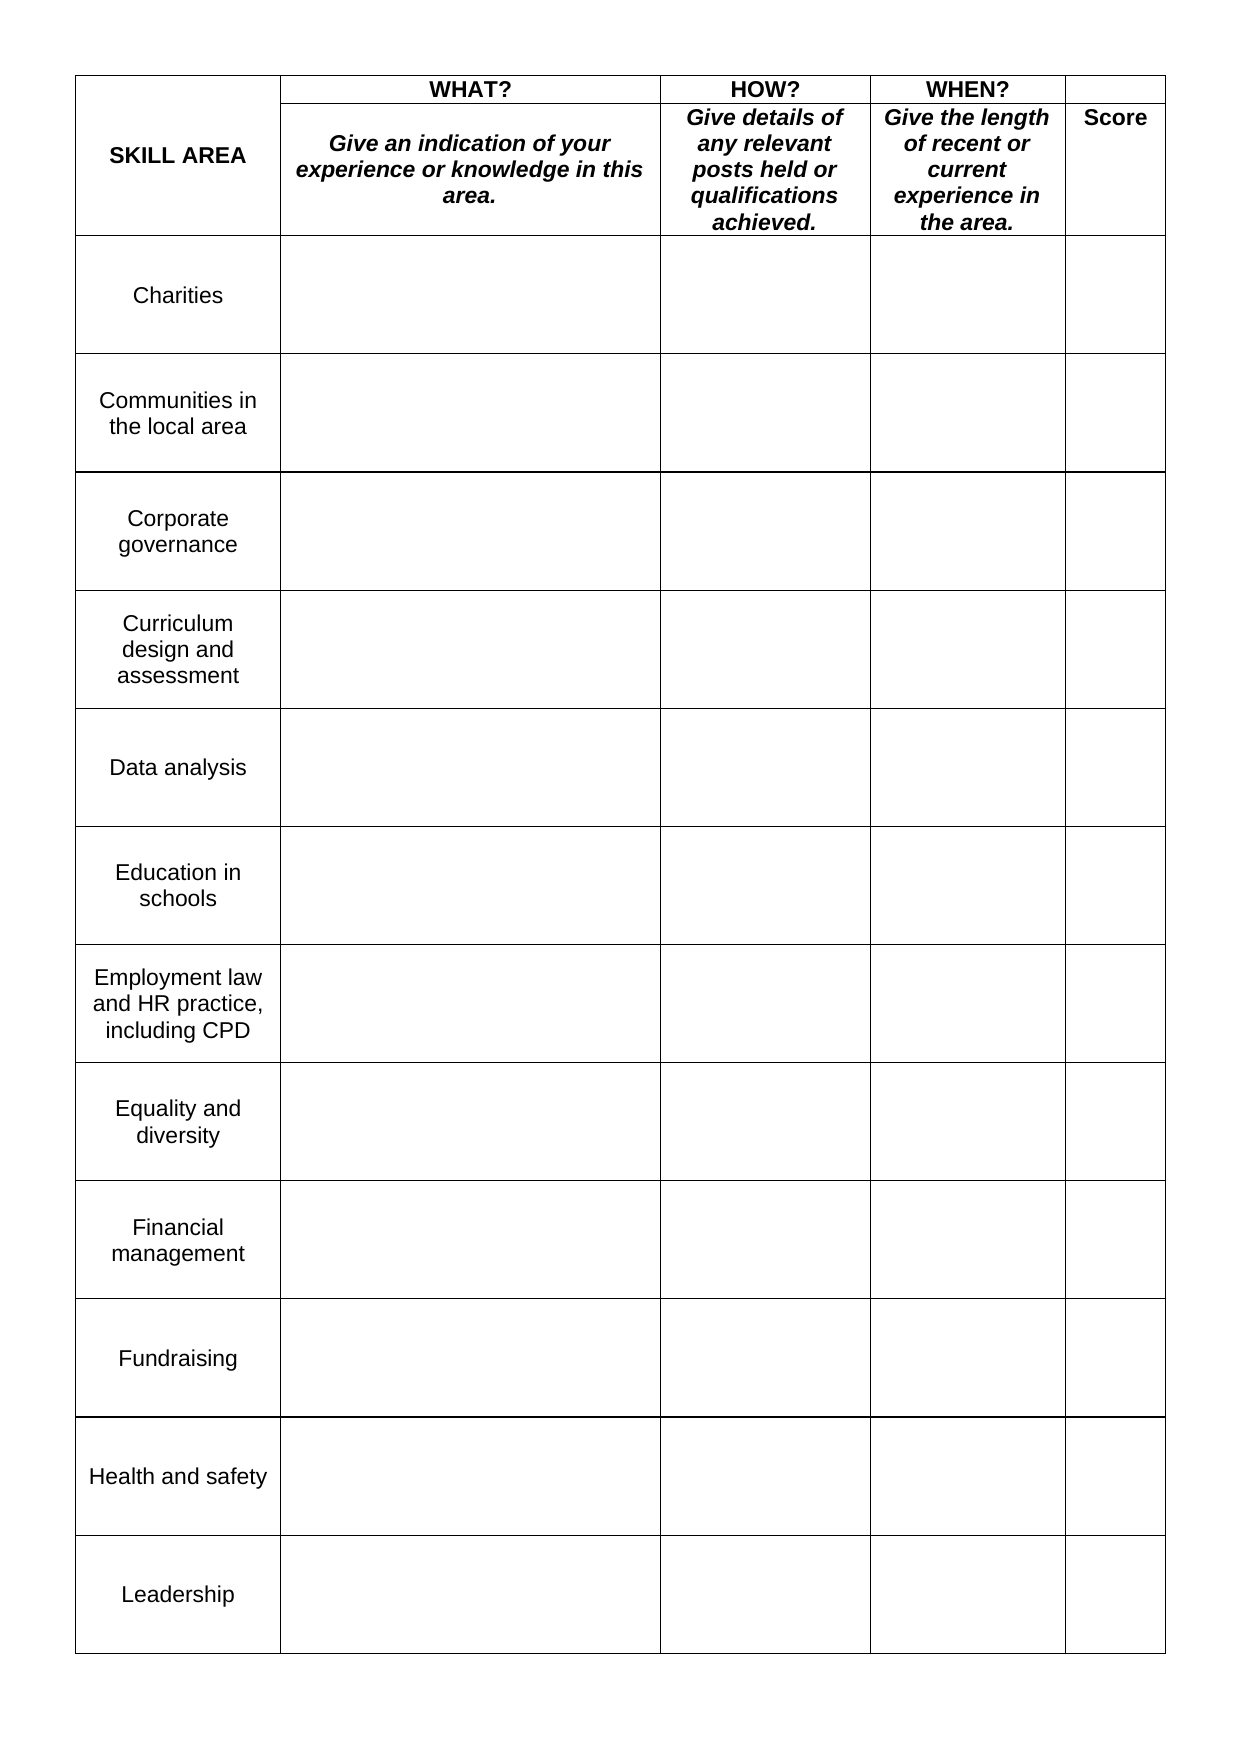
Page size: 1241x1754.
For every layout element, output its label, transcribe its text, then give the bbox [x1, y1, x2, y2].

table_cell [661, 1063, 870, 1180]
table_cell [661, 591, 870, 708]
table_cell Communities in the local area [76, 354, 280, 471]
table_cell [661, 1418, 870, 1534]
table_header HOW? [661, 76, 870, 102]
table_cell [1066, 591, 1165, 708]
table_cell [281, 1299, 660, 1416]
table_cell Employment law and HR practice, including CPD [76, 945, 280, 1062]
table_cell Equality and diversity [76, 1063, 280, 1180]
table_cell [281, 1063, 660, 1180]
table_cell [871, 709, 1065, 826]
table_cell Health and safety [76, 1418, 280, 1534]
table_cell [281, 591, 660, 708]
table_cell [281, 473, 660, 589]
table_cell [871, 354, 1065, 471]
table_cell Curriculum design and assessment [76, 591, 280, 708]
table_cell [871, 1063, 1065, 1180]
table_cell Give the length of recent or current experience in the area. [871, 104, 1065, 235]
table_cell [1066, 236, 1165, 353]
table_cell [281, 1418, 660, 1534]
table_cell Corporate governance [76, 473, 280, 589]
table_cell [281, 709, 660, 826]
table_cell [1066, 473, 1165, 589]
table_cell [1066, 1418, 1165, 1534]
table_header WHEN? [871, 76, 1065, 102]
table_cell [871, 1299, 1065, 1416]
table_cell Data analysis [76, 709, 280, 826]
table_cell [281, 236, 660, 353]
table_cell Give an indication of your experience or knowledge in this area. [281, 104, 660, 235]
table_cell [871, 827, 1065, 944]
table_cell [661, 354, 870, 471]
table_header [1066, 76, 1165, 102]
table_header SKILL AREA [76, 76, 280, 235]
table_cell [871, 591, 1065, 708]
table_cell [281, 827, 660, 944]
table_cell [661, 1181, 870, 1298]
table_cell [661, 1299, 870, 1416]
table_cell [871, 1536, 1065, 1653]
table_cell [1066, 1299, 1165, 1416]
table_cell [871, 945, 1065, 1062]
table_cell Financial management [76, 1181, 280, 1298]
table_cell [1066, 1536, 1165, 1653]
table_cell [661, 473, 870, 589]
table_cell [871, 236, 1065, 353]
table_cell [1066, 1181, 1165, 1298]
table_cell [1066, 945, 1165, 1062]
table_cell [661, 709, 870, 826]
table_cell [661, 236, 870, 353]
table_cell [661, 945, 870, 1062]
table_cell [281, 354, 660, 471]
table_cell [281, 945, 660, 1062]
table_cell [1066, 1063, 1165, 1180]
table_cell [661, 1536, 870, 1653]
table_cell [871, 473, 1065, 589]
table_cell [871, 1181, 1065, 1298]
table_cell [1066, 827, 1165, 944]
table_cell Fundraising [76, 1299, 280, 1416]
table_cell [661, 827, 870, 944]
table_cell Score [1066, 104, 1165, 235]
table_cell [281, 1181, 660, 1298]
table_cell [281, 1536, 660, 1653]
table_cell [1066, 354, 1165, 471]
table_cell [871, 1418, 1065, 1534]
table_cell [1066, 709, 1165, 826]
table_cell Leadership [76, 1536, 280, 1653]
table_header WHAT? [281, 76, 660, 102]
table_cell Give details of any relevant posts held or qualifications achieved. [661, 104, 870, 235]
table_cell Education in schools [76, 827, 280, 944]
table_cell Charities [76, 236, 280, 353]
